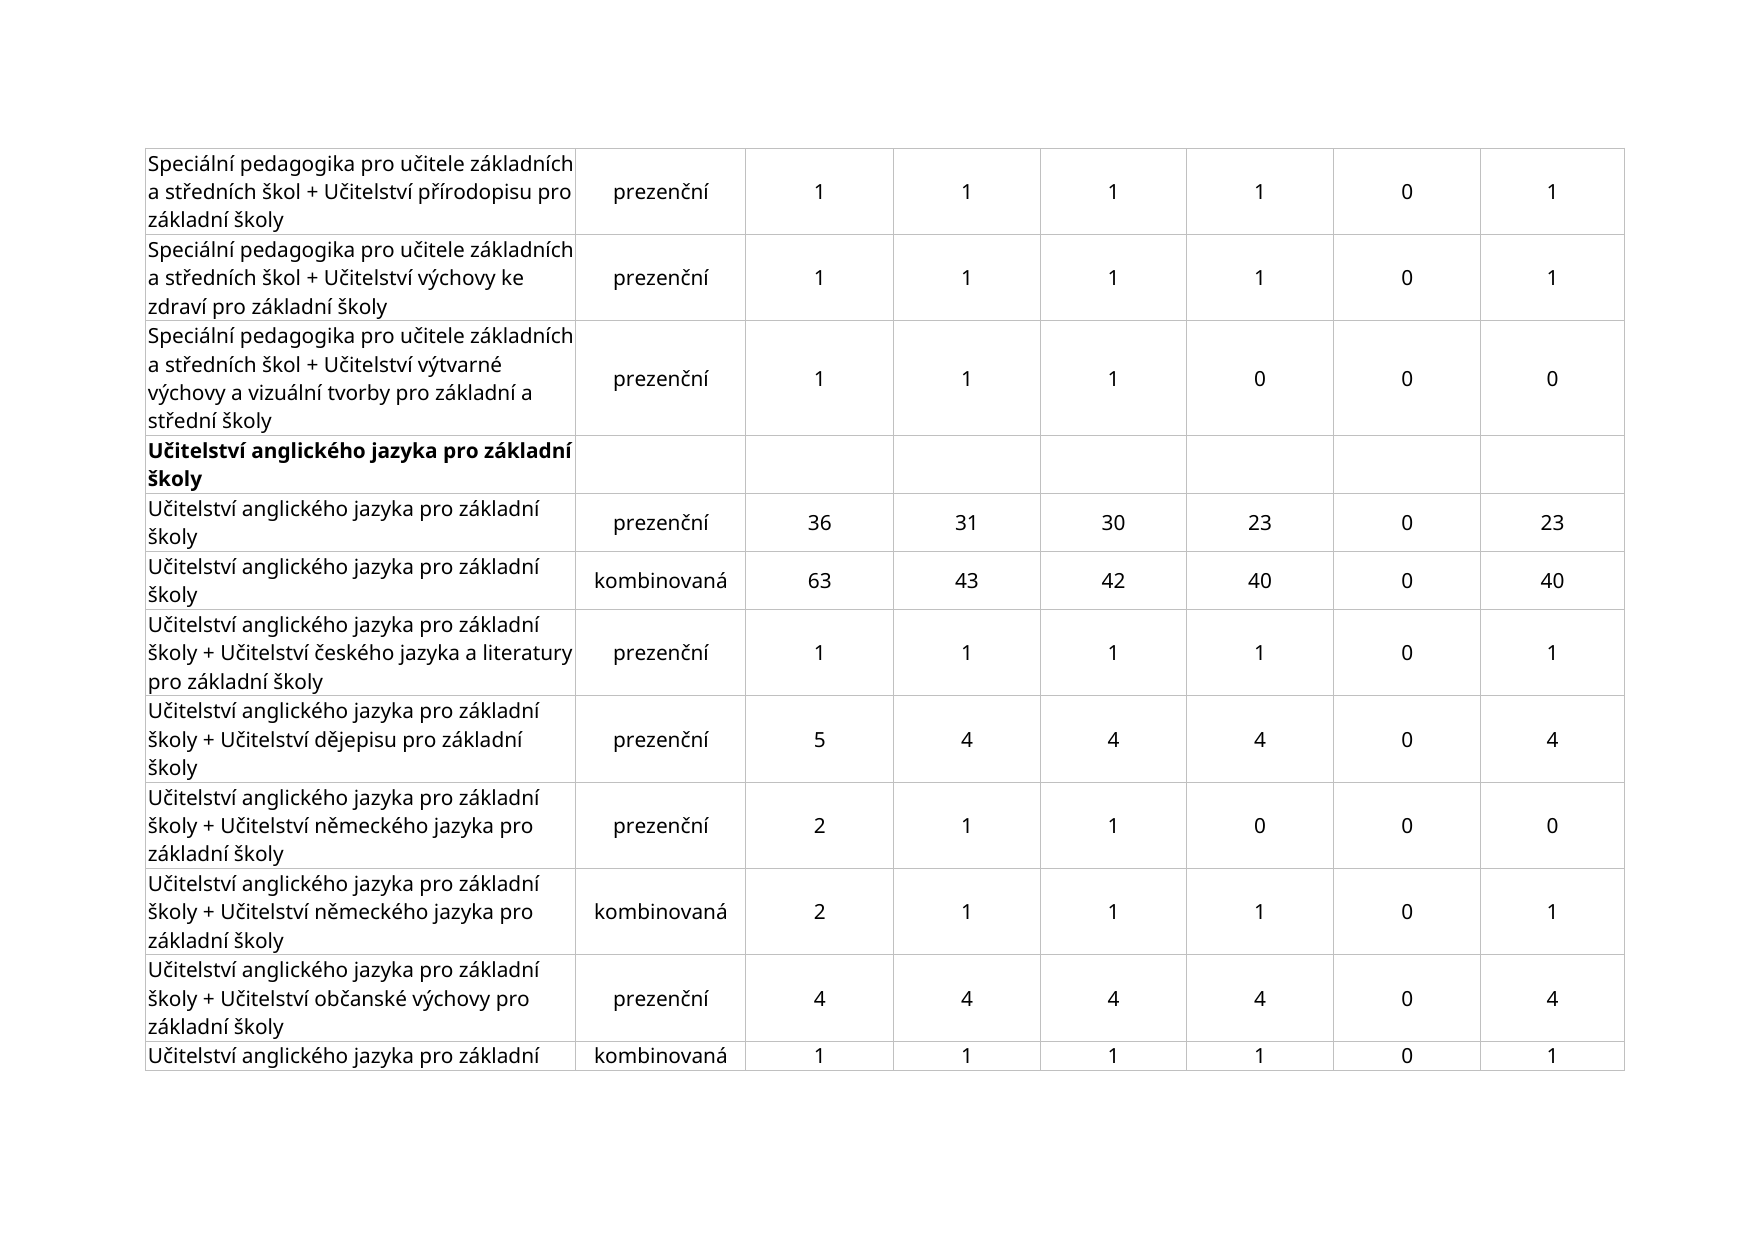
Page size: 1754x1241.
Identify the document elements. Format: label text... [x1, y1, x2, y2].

table_cell 0 [1334, 610, 1480, 695]
table_cell 0 [1334, 869, 1480, 954]
table_cell 1 [1041, 610, 1186, 695]
table_cell 0 [1334, 235, 1480, 320]
table_cell 1 [1041, 149, 1186, 234]
table_cell 1 [1187, 610, 1333, 695]
table_cell 1 [746, 235, 893, 320]
table_cell 36 [746, 494, 893, 551]
table_cell 1 [746, 1042, 893, 1070]
table_cell 4 [1041, 955, 1186, 1041]
table_cell 1 [1481, 610, 1624, 695]
table_cell 4 [746, 955, 893, 1041]
table_cell 1 [894, 321, 1040, 435]
table_cell prezenční [576, 955, 745, 1041]
table_cell prezenční [576, 149, 745, 234]
table_cell prezenční [576, 783, 745, 868]
table_cell 0 [1334, 552, 1480, 609]
table_cell 1 [746, 149, 893, 234]
table_cell [576, 436, 745, 493]
table_cell 4 [1481, 696, 1624, 782]
table_cell 23 [1481, 494, 1624, 551]
table_cell kombinovaná [576, 1042, 745, 1070]
table_cell 1 [746, 321, 893, 435]
table_cell 0 [1334, 494, 1480, 551]
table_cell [146, 955, 575, 1041]
table_cell 2 [746, 869, 893, 954]
table_cell Učitelství anglického jazyka pro základní školy [146, 494, 575, 551]
table_cell prezenční [576, 321, 745, 435]
table_cell 1 [1481, 149, 1624, 234]
table_cell 1 [1041, 1042, 1186, 1070]
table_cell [146, 1042, 575, 1070]
table_cell 40 [1187, 552, 1333, 609]
table_cell Speciální pedagogika pro učitele základních a středních škol + Učitelství výchovy ke zdraví pro základní školy [146, 235, 575, 320]
table_cell 1 [1041, 783, 1186, 868]
table_cell 4 [1041, 696, 1186, 782]
table_cell 4 [1187, 955, 1333, 1041]
table_cell 30 [1041, 494, 1186, 551]
table_cell 5 [746, 696, 893, 782]
table_cell 1 [894, 783, 1040, 868]
table_cell [746, 436, 893, 493]
table_cell 1 [894, 235, 1040, 320]
table_cell 4 [894, 696, 1040, 782]
table_cell prezenční [576, 494, 745, 551]
table_cell 0 [1334, 783, 1480, 868]
table_cell 0 [1481, 321, 1624, 435]
table_cell 0 [1334, 149, 1480, 234]
table_cell 4 [1187, 696, 1333, 782]
table_cell 0 [1187, 783, 1333, 868]
table_cell 1 [1481, 869, 1624, 954]
table_cell [1187, 436, 1333, 493]
table_cell 1 [894, 869, 1040, 954]
table_cell 42 [1041, 552, 1186, 609]
table_cell Učitelství anglického jazyka pro základní školy + Učitelství českého jazyka a literatury pro základní školy [146, 610, 575, 695]
table_cell 1 [1481, 235, 1624, 320]
table_cell 1 [1041, 235, 1186, 320]
table_cell Učitelství anglického jazyka pro základní školy + Učitelství německého jazyka pro základní školy [146, 783, 575, 868]
table_cell 0 [1334, 1042, 1480, 1070]
table_cell Učitelství anglického jazyka pro základní školy [146, 552, 575, 609]
table_cell 63 [746, 552, 893, 609]
table_cell 23 [1187, 494, 1333, 551]
table_cell 0 [1334, 955, 1480, 1041]
table_cell [1481, 436, 1624, 493]
table_cell kombinovaná [576, 552, 745, 609]
table_cell 43 [894, 552, 1040, 609]
table_cell [1041, 436, 1186, 493]
table_cell 1 [1041, 869, 1186, 954]
table_cell Učitelství anglického jazyka pro základní školy + Učitelství německého jazyka pro základní školy [146, 869, 575, 954]
table_cell 1 [894, 610, 1040, 695]
table_cell prezenční [576, 696, 745, 782]
table_cell [1334, 436, 1480, 493]
table_cell Speciální pedagogika pro učitele základních a středních škol + Učitelství výtvarné výchovy a vizuální tvorby pro základní a střední školy [146, 321, 575, 435]
table_cell 4 [1481, 955, 1624, 1041]
table_cell 40 [1481, 552, 1624, 609]
table_cell 1 [894, 149, 1040, 234]
table_cell 1 [1187, 1042, 1333, 1070]
table_cell 1 [1041, 321, 1186, 435]
table_cell 0 [1334, 321, 1480, 435]
table_cell 1 [1187, 869, 1333, 954]
table_cell 1 [746, 610, 893, 695]
table_cell Učitelství anglického jazyka pro základní školy + Učitelství dějepisu pro základní školy [146, 696, 575, 782]
table_cell 1 [1187, 235, 1333, 320]
table_cell 0 [1334, 696, 1480, 782]
table_cell [894, 436, 1040, 493]
table_cell kombinovaná [576, 869, 745, 954]
table_cell 1 [894, 1042, 1040, 1070]
table_cell Speciální pedagogika pro učitele základních a středních škol + Učitelství přírodopisu pro základní školy [146, 149, 575, 234]
table_cell 0 [1187, 321, 1333, 435]
table_cell 0 [1481, 783, 1624, 868]
table_cell 1 [1481, 1042, 1624, 1070]
table_cell 2 [746, 783, 893, 868]
table_cell prezenční [576, 610, 745, 695]
table_cell 4 [894, 955, 1040, 1041]
table_cell prezenční [576, 235, 745, 320]
table_cell 1 [1187, 149, 1333, 234]
table_cell Učitelství anglického jazyka pro základní školy [146, 436, 575, 493]
table_cell 31 [894, 494, 1040, 551]
